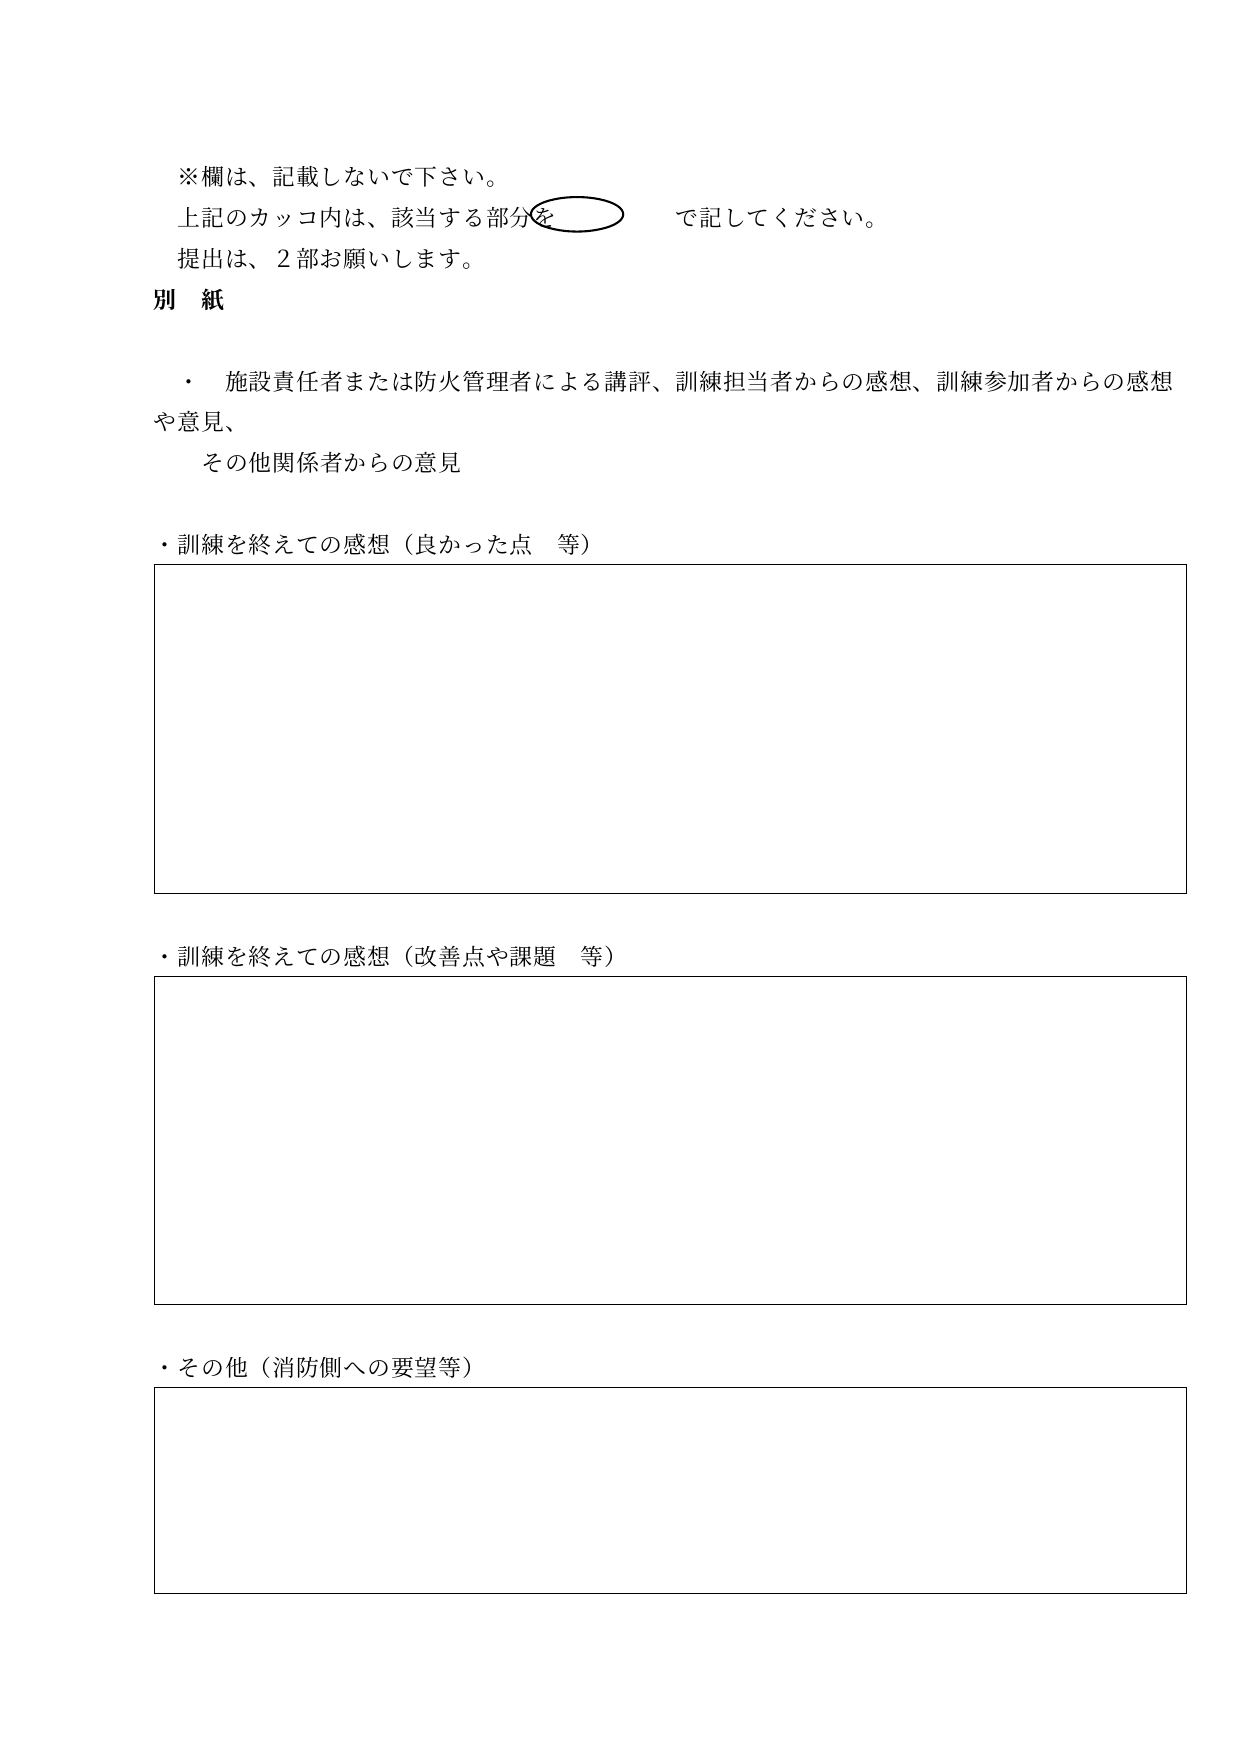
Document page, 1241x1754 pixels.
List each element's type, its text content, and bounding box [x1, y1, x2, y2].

text その他関係者からの意見 [154, 441, 1175, 482]
text ・訓練を終えての感想（改善点や課題 等） [154, 935, 1175, 976]
text 上記のカッコ内は、該当する部分を で記してください。 [154, 196, 1175, 237]
text ※欄は、記載しないで下さい。 [154, 155, 1175, 196]
table_header [155, 565, 1186, 893]
table_header [155, 1388, 1186, 1593]
text 別 紙 [154, 278, 1175, 319]
text 提出は、２部お願いします。 [154, 237, 1175, 278]
text ・訓練を終えての感想（良かった点 等） [154, 523, 1175, 564]
table_header [155, 977, 1186, 1304]
text ・ 施設責任者または防火管理者による講評、訓練担当者からの感想、訓練参加者からの感想や意見、 [154, 359, 1175, 441]
text ・その他（消防側への要望等） [154, 1346, 1175, 1387]
